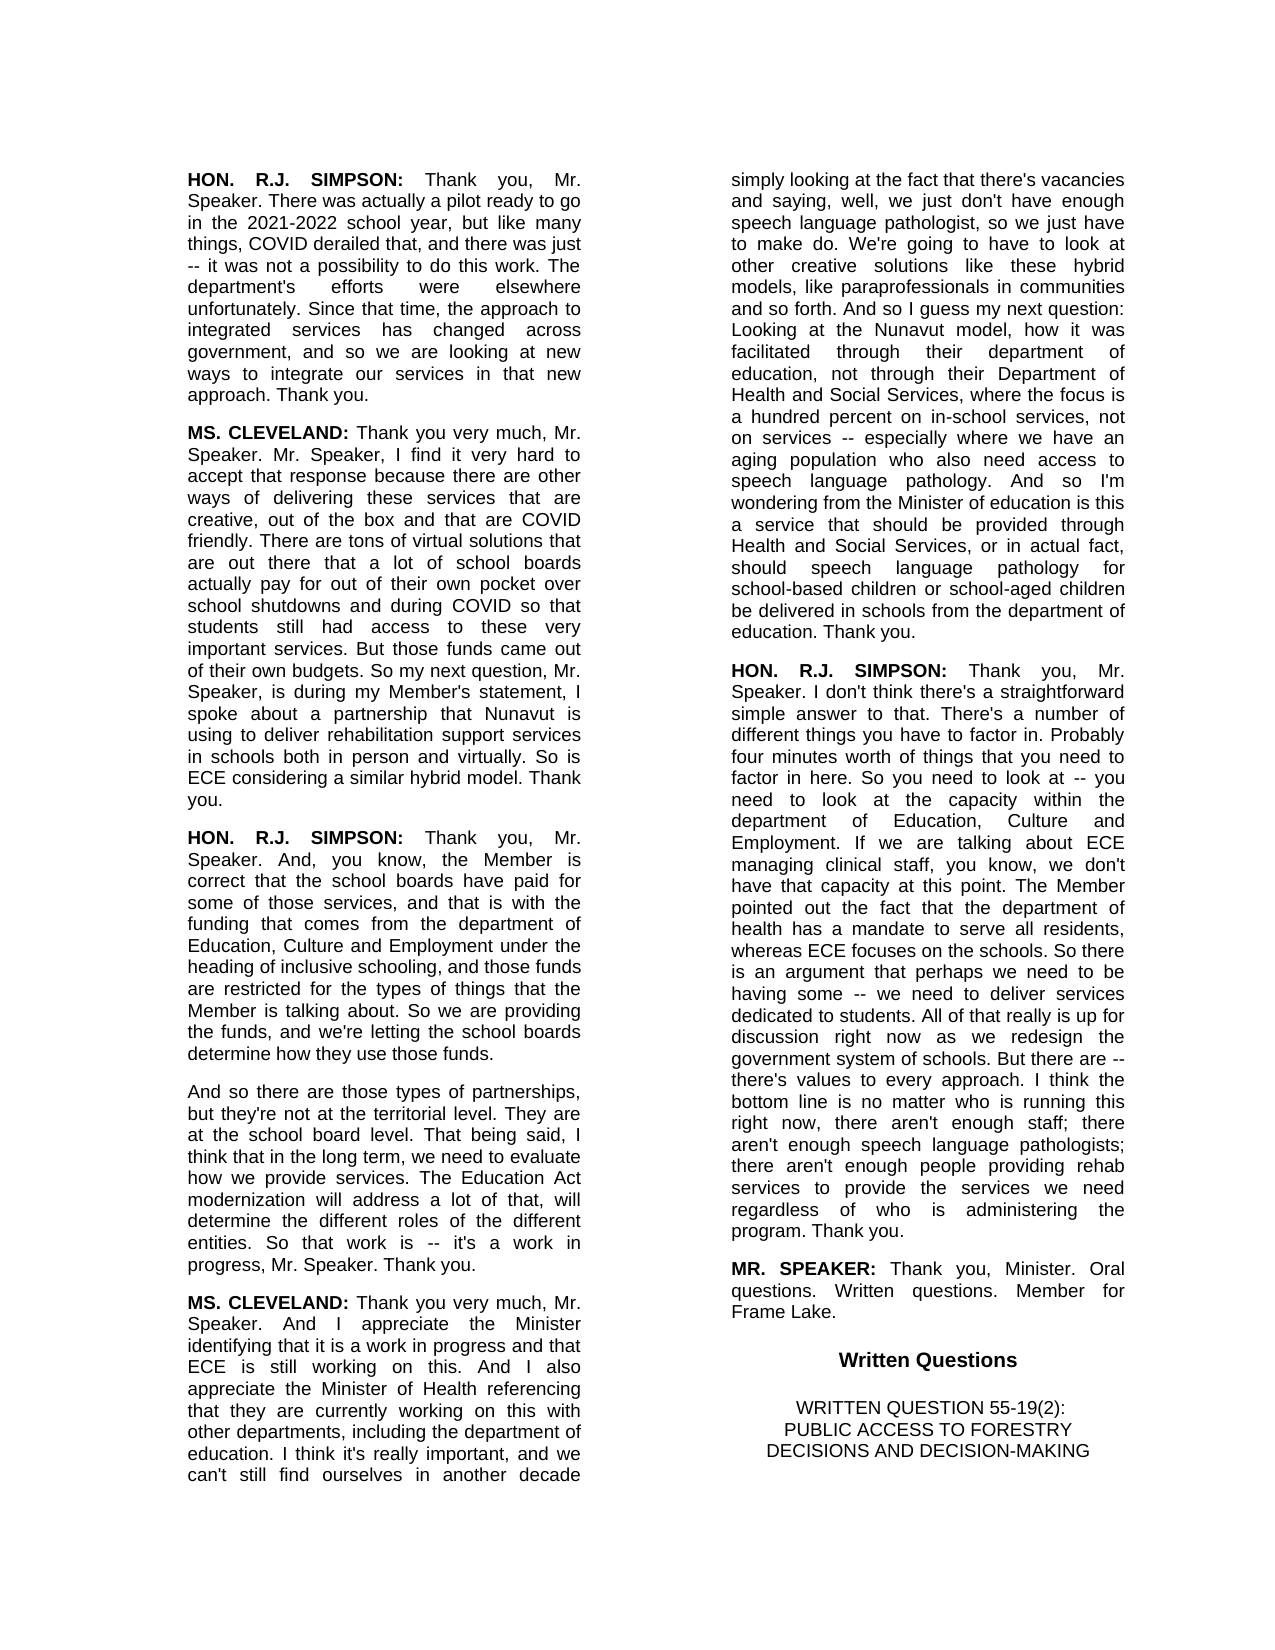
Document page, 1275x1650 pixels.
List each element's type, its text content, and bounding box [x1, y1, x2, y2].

text HON. R.J. SIMPSON: Thank you, Mr. Speaker. And, you know, the Member is correct that the school boards have paid for some of those services, and that is with the funding that comes from the department of Education, Culture and Employment under the heading of inclusive schooling, and those funds are restricted for the types of things that the Member is talking about. So we are providing the funds, and we're letting the school boards determine how they use those funds. [187, 827, 581, 1064]
text MR. SPEAKER: Thank you, Minister. Oral questions. Written questions. Member for Frame Lake. [731, 1258, 1125, 1323]
subtitle Written Question 55-19(2): Public Access to Forestry Decisions and Decision-Making [731, 1397, 1125, 1462]
text And so there are those types of partnerships, but they're not at the territorial level. They are at the school board level. That being said, I think that in the long term, we need to evaluate how we provide services. The Education Act modernization will address a lot of that, will determine the different roles of the different entities. So that work is -- it's a work in progress, Mr. Speaker. Thank you. [187, 1081, 581, 1275]
text HON. R.J. SIMPSON: Thank you, Mr. Speaker. I don't think there's a straightforward simple answer to that. There's a number of different things you have to factor in. Probably four minutes worth of things that you need to factor in here. So you need to look at -- you need to look at the capacity within the department of Education, Culture and Employment. If we are talking about ECE managing clinical staff, you know, we don't have that capacity at this point. The Member pointed out the fact that the department of health has a mandate to serve all residents, whereas ECE focuses on the schools. So there is an argument that perhaps we need to be having some -- we need to deliver services dedicated to students. All of that really is up for discussion right now as we redesign the government system of schools. But there are -- there's values to every approach. I think the bottom line is no matter who is running this right now, there aren't enough staff; there aren't enough speech language pathologists; there aren't enough people providing rehab services to provide the services we need regardless of who is administering the program. Thank you. [731, 659, 1125, 1242]
text HON. R.J. SIMPSON: Thank you, Mr. Speaker. There was actually a pilot ready to go in the 2021-2022 school year, but like many things, COVID derailed that, and there was just -- it was not a possibility to do this work. The department's efforts were elsewhere unfortunately. Since that time, the approach to integrated services has changed across government, and so we are looking at new ways to integrate our services in that new approach. Thank you. [187, 168, 581, 406]
subtitle Written Questions [731, 1348, 1125, 1372]
text MS. CLEVELAND: Thank you very much, Mr. Speaker. Mr. Speaker, I find it very hard to accept that response because there are other ways of delivering these services that are creative, out of the box and that are COVID friendly. There are tons of virtual solutions that are out there that a lot of school boards actually pay for out of their own pocket over school shutdowns and during COVID so that students still had access to these very important services. But those funds came out of their own budgets. So my next question, Mr. Speaker, is during my Member's statement, I spoke about a partnership that Nunavut is using to deliver rehabilitation support services in schools both in person and virtually. So is ECE considering a similar hybrid model. Thank you. [187, 422, 581, 810]
text MS. CLEVELAND: Thank you very much, Mr. Speaker. And I appreciate the Minister identifying that it is a work in progress and that ECE is still working on this. And I also appreciate the Minister of Health referencing that they are currently working on this with other departments, including the department of education. I think it's really important, and we can't still find ourselves in another decade simply looking at the fact that there's vacancies and saying, well, we just don't have enough speech language pathologist, so we just have to make do. We're going to have to look at other creative solutions like these hybrid models, like paraprofessionals in communities and so forth. And so I guess my next question: Looking at the Nunavut model, how it was facilitated through their department of education, not through their Department of Health and Social Services, where the focus is a hundred percent on in-school services, not on services -- especially where we have an aging population who also need access to speech language pathology. And so I'm wondering from the Minister of education is this a service that should be provided through Health and Social Services, or in actual fact, should speech language pathology for school-based children or school-aged children be delivered in schools from the department of education. Thank you. [731, 168, 1125, 643]
